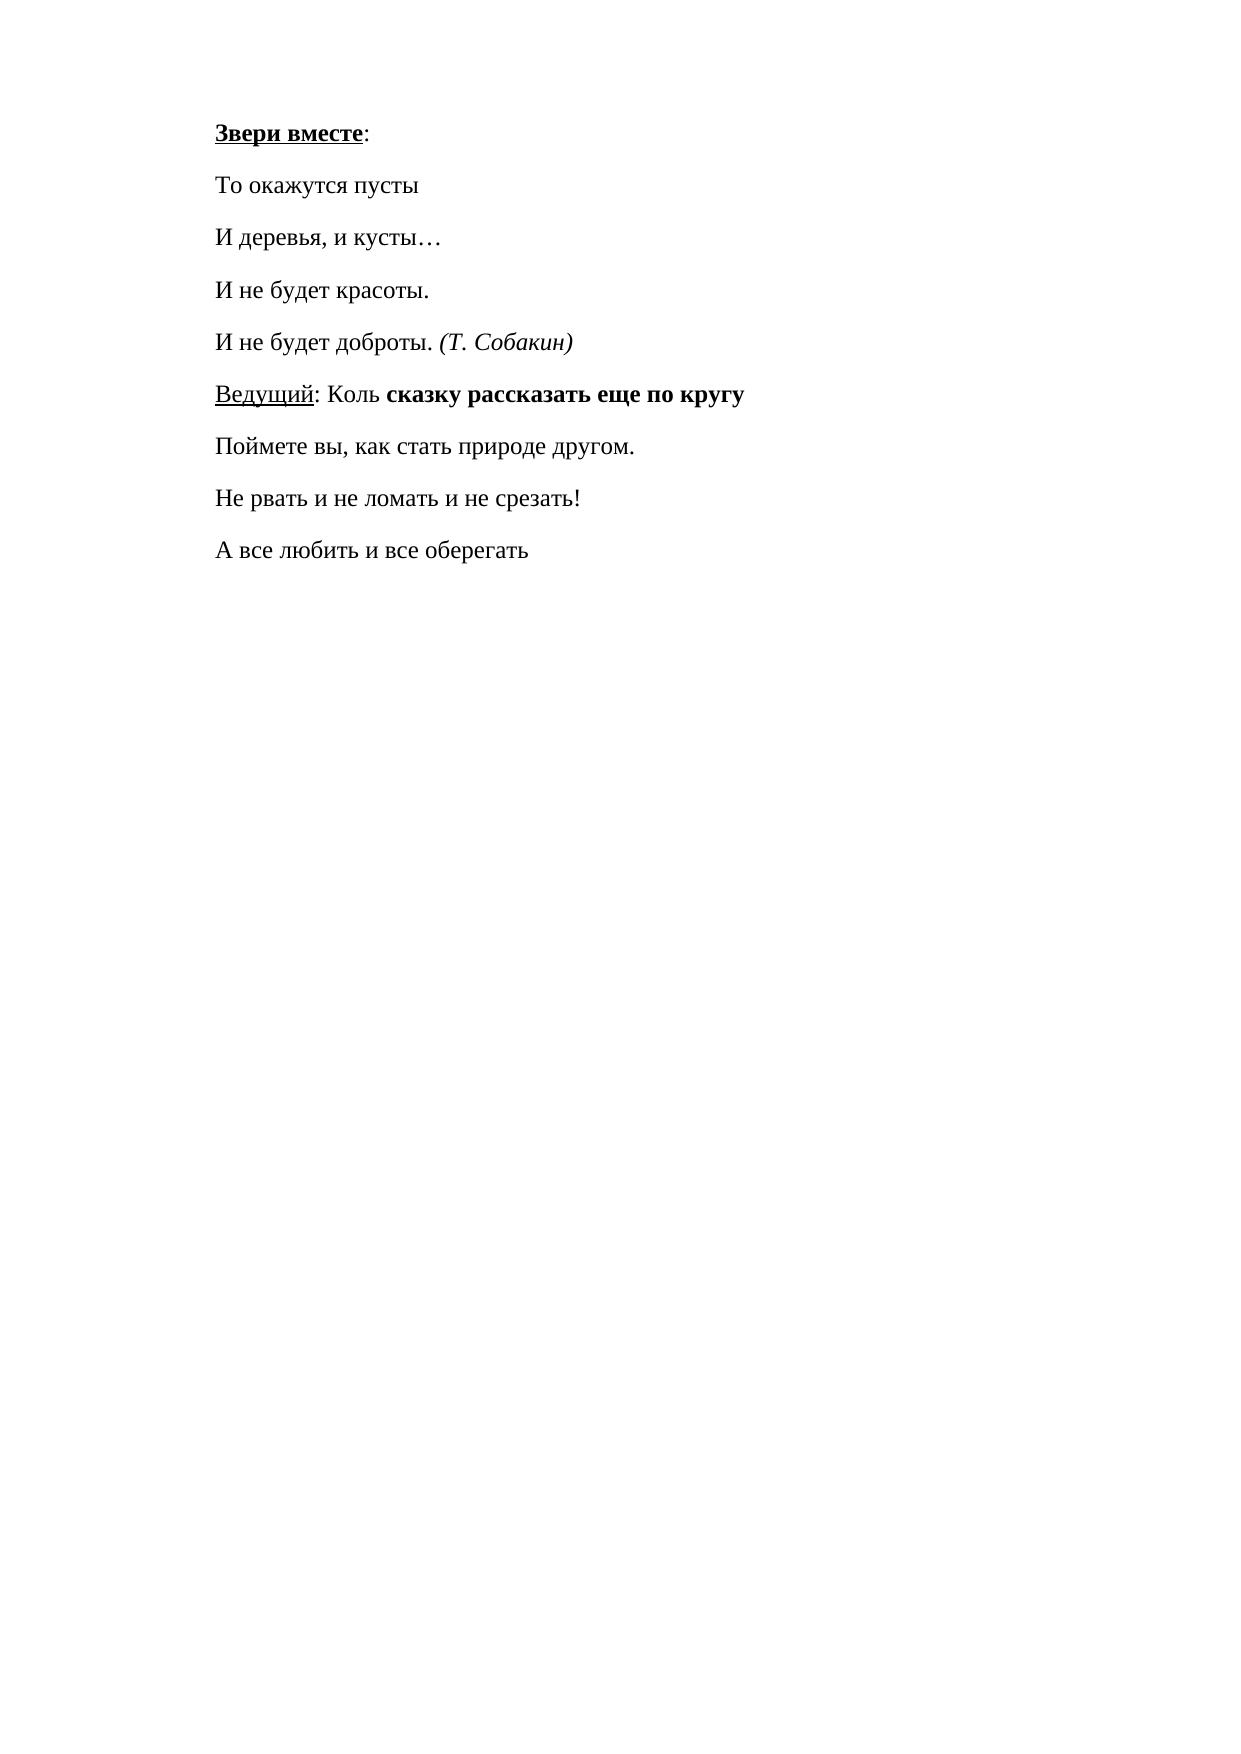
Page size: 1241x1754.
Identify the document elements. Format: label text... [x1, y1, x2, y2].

text И деревья, и кусты… [177, 222, 1152, 251]
text И не будет красоты. [177, 275, 1152, 303]
text Не рвать и не ломать и не срезать! [177, 483, 1152, 512]
text Звери вместе: [177, 118, 1152, 147]
text То окажутся пусты [177, 170, 1152, 199]
text И не будет доброты. (Т. Собакин) [177, 327, 1152, 356]
text Ведущий: Коль сказку рассказать еще по кругу [177, 379, 1152, 408]
text Поймете вы, как стать природе другом. [177, 431, 1152, 460]
text А все любить и все оберегать [177, 536, 1152, 564]
